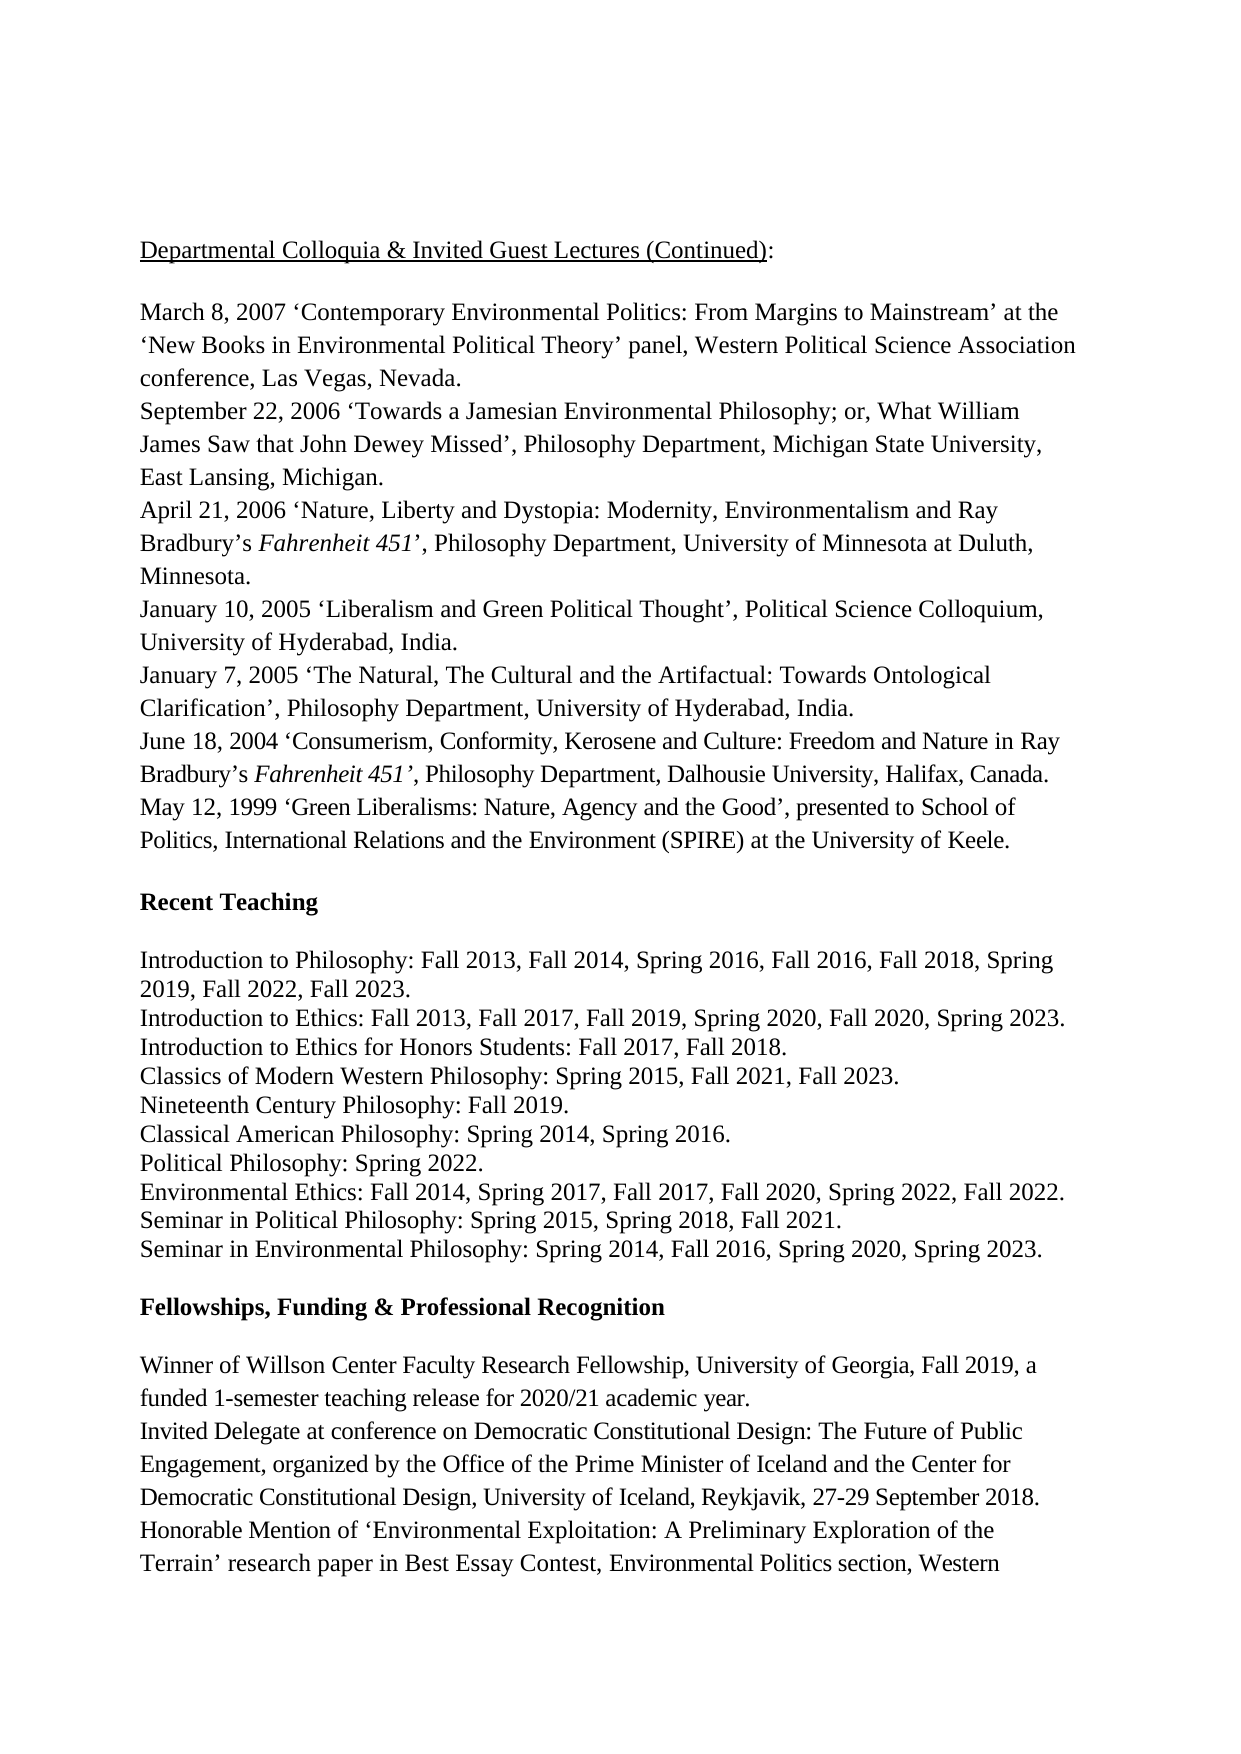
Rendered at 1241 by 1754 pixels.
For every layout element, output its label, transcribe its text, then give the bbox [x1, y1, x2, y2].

text Honorable Mention of ‘Environmental Exploitation: A Preliminary Exploration of the [139, 1515, 1103, 1544]
text September 22, 2006 ‘Towards a Jamesian Environmental Philosophy; or, What William James Saw that John Dewey Missed’, Philosophy Department, Michigan State University, East Lansing, Michigan. [139, 396, 1076, 491]
subtitle Seminar in Environmental Philosophy: Spring 2014, Fall 2016, Spring 2020, Spring 2023. [139, 1235, 1103, 1263]
subtitle Classical American Philosophy: Spring 2014, Spring 2016. [139, 1119, 1103, 1148]
subtitle Fellowships, Funding & Professional Recognition [139, 1292, 1103, 1321]
subtitle Introduction to Ethics: Fall 2013, Fall 2017, Fall 2019, Spring 2020, Fall 2020, Spring 2023. [139, 1003, 1103, 1032]
text January 10, 2005 ‘Liberalism and Green Political Thought’, Political Science Colloquium, University of Hyderabad, India. [139, 594, 1103, 656]
text April 21, 2006 ‘Nature, Liberty and Dystopia: Modernity, Environmentalism and Ray Bradbury’s Fahrenheit 451’, Philosophy Department, University of Minnesota at Duluth, Minnesota. [139, 495, 1103, 590]
text May 12, 1999 ‘Green Liberalisms: Nature, Agency and the Good’, presented to School of Politics, International Relations and the Environment (SPIRE) at the University of Keele. [139, 792, 1076, 854]
subtitle Political Philosophy: Spring 2022. [139, 1148, 1103, 1177]
subtitle Recent Teaching [139, 888, 1103, 916]
text March 8, 2007 ‘Contemporary Environmental Politics: From Margins to Mainstream’ at the ‘New Books in Environmental Political Theory’ panel, Western Political Science Association conference, Las Vegas, Nevada. [139, 297, 1103, 392]
text Invited Delegate at conference on Democratic Constitutional Design: The Future of Public Engagement, organized by the Office of the Prime Minister of Iceland and the Center for Democratic Constitutional Design, University of Iceland, Reykjavik, 27-29 September 2018. [139, 1416, 1103, 1511]
text January 7, 2005 ‘The Natural, The Cultural and the Artifactual: Towards Ontological Clarification’, Philosophy Department, University of Hyderabad, India. [139, 660, 1103, 722]
text June 18, 2004 ‘Consumerism, Conformity, Kerosene and Culture: Freedom and Nature in Ray Bradbury’s Fahrenheit 451’, Philosophy Department, Dalhousie University, Halifax, Canada. [139, 726, 1076, 788]
text Winner of Willson Center Faculty Research Fellowship, University of Georgia, Fall 2019, a funded 1-semester teaching release for 2020/21 academic year. [139, 1350, 1103, 1412]
subtitle Classics of Modern Western Philosophy: Spring 2015, Fall 2021, Fall 2023. [139, 1061, 1103, 1090]
subtitle Environmental Ethics: Fall 2014, Spring 2017, Fall 2017, Fall 2020, Spring 2022, Fall 2022. [139, 1177, 1103, 1206]
subtitle Seminar in Political Philosophy: Spring 2015, Spring 2018, Fall 2021. [139, 1206, 1103, 1234]
subtitle Introduction to Philosophy: Fall 2013, Fall 2014, Spring 2016, Fall 2016, Fall 2018, Spring 2019, Fall 2022, Fall 2023. [139, 946, 1103, 1003]
subtitle Introduction to Ethics for Honors Students: Fall 2017, Fall 2018. [139, 1032, 1103, 1061]
subtitle Nineteenth Century Philosophy: Fall 2019. [139, 1090, 1103, 1119]
text Departmental Colloquia & Invited Guest Lectures (Continued): [139, 235, 1103, 264]
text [139, 1548, 1011, 1577]
